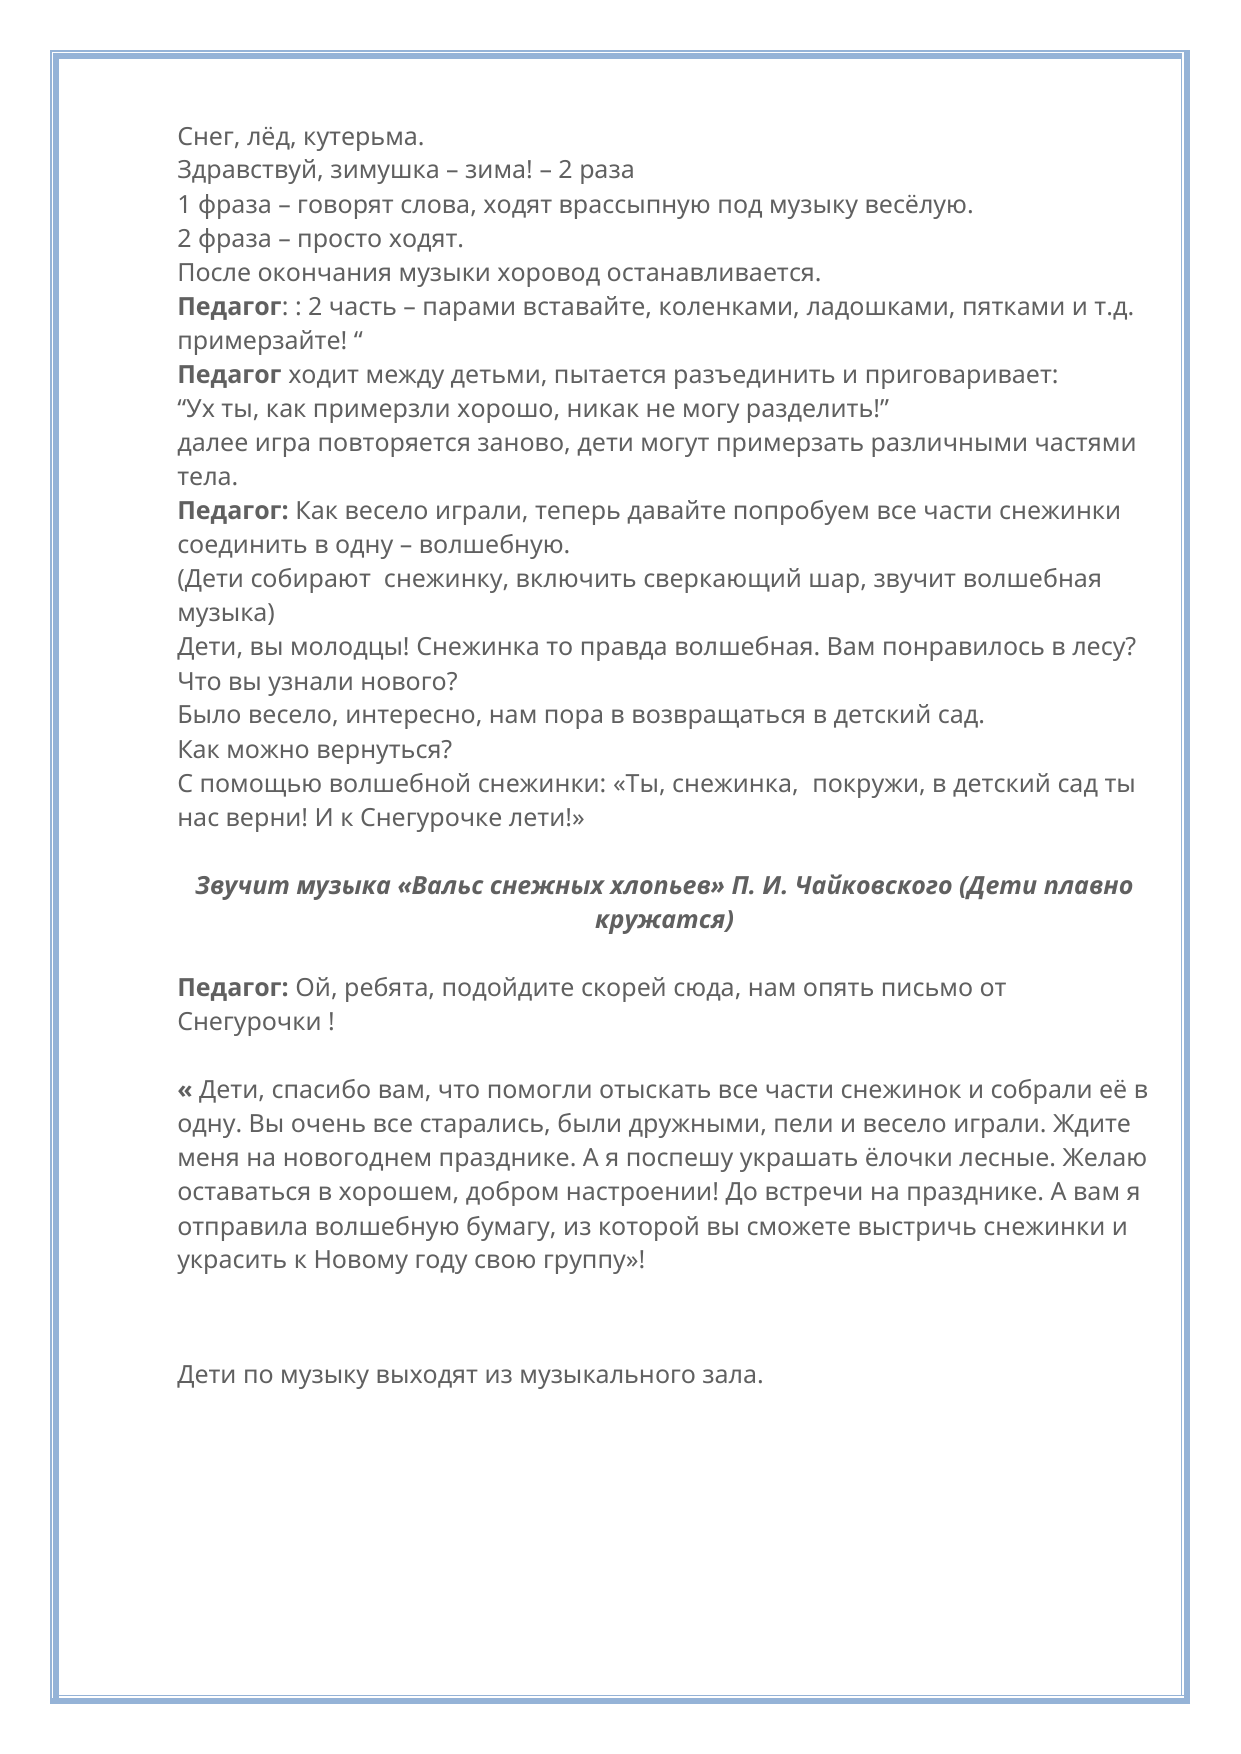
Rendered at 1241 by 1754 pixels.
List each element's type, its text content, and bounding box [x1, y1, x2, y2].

text Как можно вернуться? [177, 731, 1152, 765]
text Здравствуй, зимушка – зима! – 2 раза [177, 152, 1152, 186]
text Дети по музыку выходят из музыкального зала. [177, 1357, 1152, 1391]
text 2 фраза – просто ходят. [177, 220, 1152, 254]
text (Дети собирают снежинку, включить сверкающий шар, звучит волшебная музыка) [177, 561, 1152, 629]
text Педагог: Ой, ребята, подойдите скорей сюда, нам опять письмо от Снегурочки ! [177, 970, 1152, 1038]
text Снег, лёд, кутерьма. [177, 118, 1152, 152]
text “Ух ты, как примерзли хорошо, никак не могу разделить!” [177, 391, 1152, 425]
text С помощью волшебной снежинки: «Ты, снежинка, покружи, в детский сад ты нас верни! И к Снегурочке лети!» [177, 765, 1152, 833]
text 1 фраза – говорят слова, ходят врассыпную под музыку весёлую. [177, 186, 1152, 220]
text далее игра повторяется заново, дети могут примерзать различными частями тела. [177, 425, 1152, 493]
text После окончания музыки хоровод останавливается. [177, 254, 1152, 288]
text Педагог: : 2 часть – парами вставайте, коленками, ладошками, пятками и т.д. примерзайте! “ [177, 288, 1152, 357]
text Дети, вы молодцы! Снежинка то правда волшебная. Вам понравилось в лесу? Что вы узнали нового? [177, 629, 1152, 697]
text « Дети, спасибо вам, что помогли отыскать все части снежинок и собрали её в одну. Вы очень все старались, были дружными, пели и весело играли. Ждите меня на новогоднем празднике. А я поспешу украшать ёлочки лесные. Желаю оставаться в хорошем, добром настроении! До встречи на празднике. А вам я отправила волшебную бумагу, из которой вы сможете выстричь снежинки и украсить к Новому году свою группу»! [177, 1072, 1152, 1276]
text Педагог ходит между детьми, пытается разъединить и приговаривает: [177, 357, 1152, 391]
text Было весело, интересно, нам пора в возвращаться в детский сад. [177, 697, 1152, 731]
text Звучит музыка «Вальс снежных хлопьев» П. И. Чайковского (Дети плавно кружатся) [177, 867, 1152, 936]
text Педагог: Как весело играли, теперь давайте попробуем все части снежинки соединить в одну – волшебную. [177, 493, 1152, 561]
